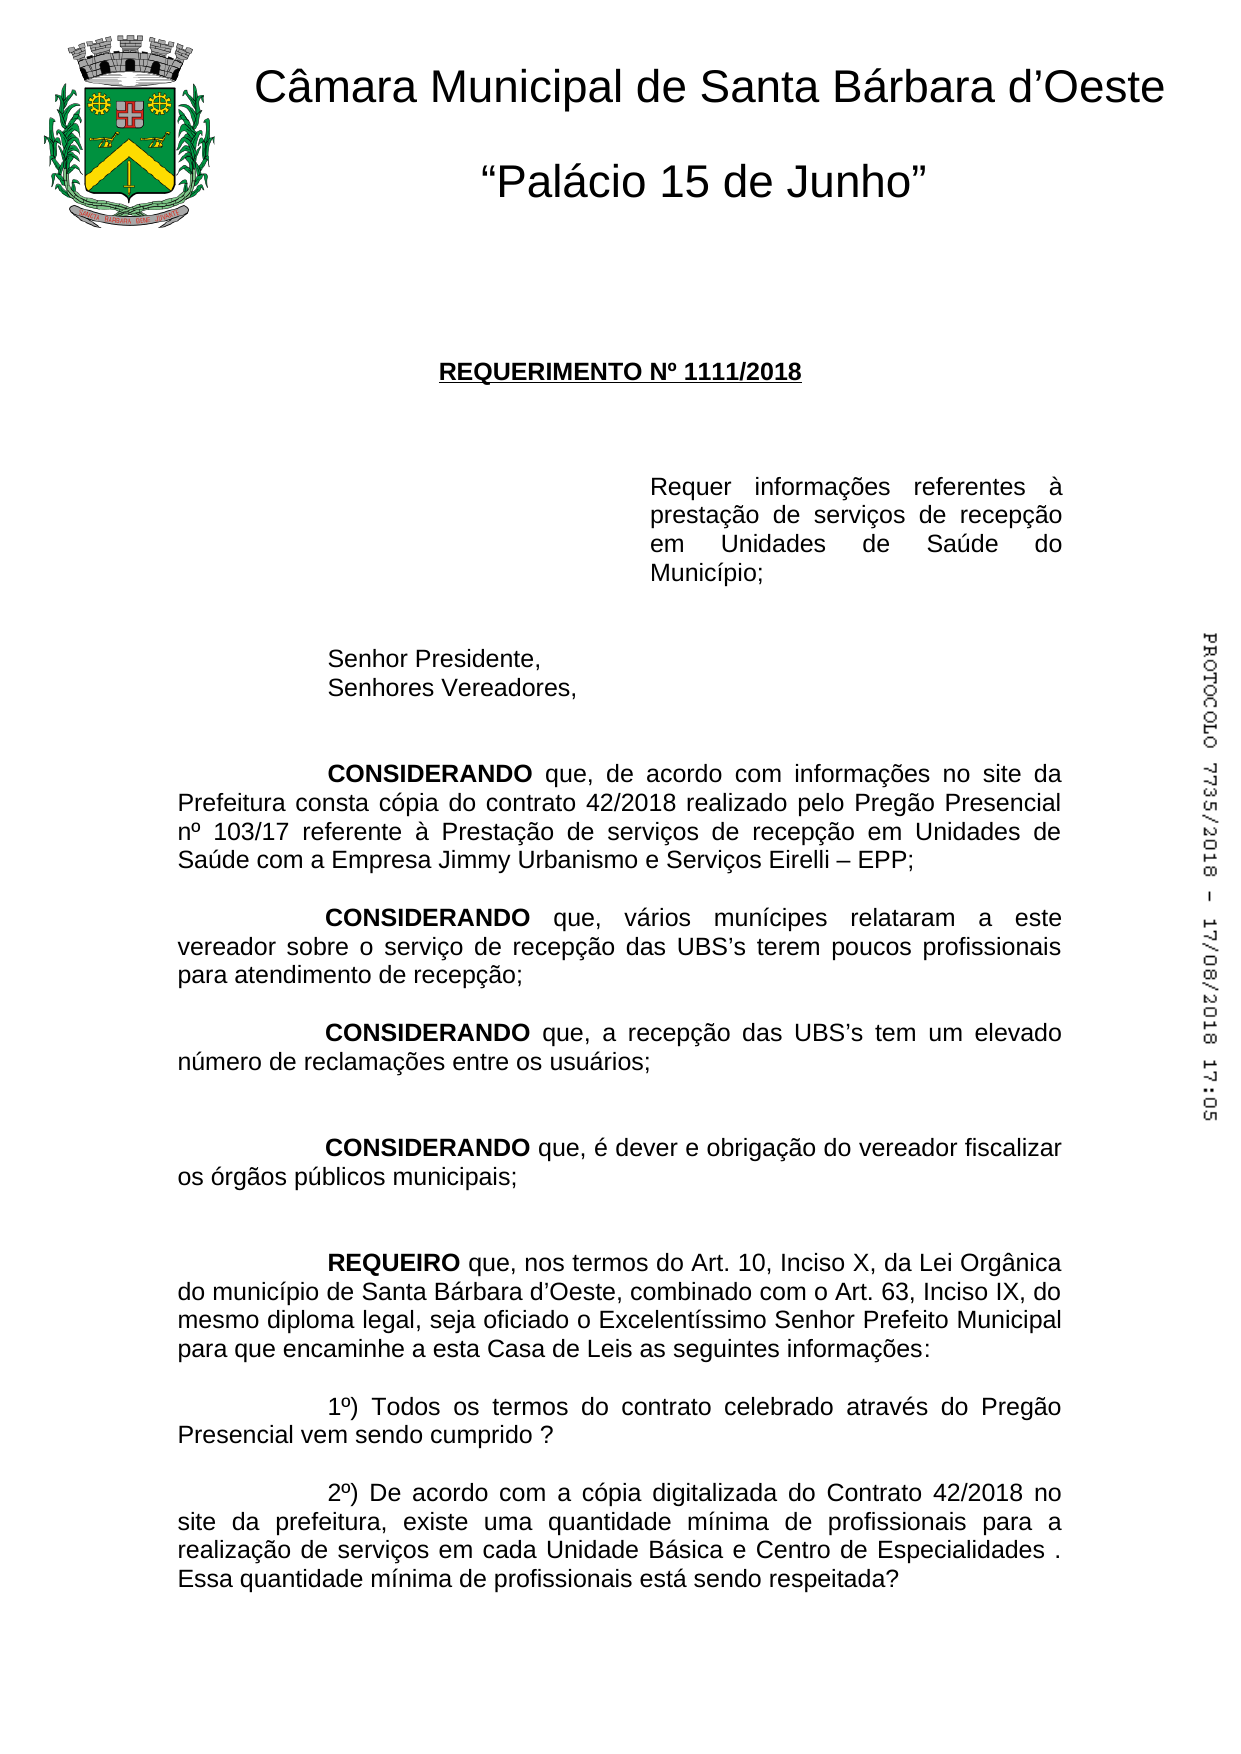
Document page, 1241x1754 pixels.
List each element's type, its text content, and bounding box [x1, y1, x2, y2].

text 2º) De acordo com a cópia digitalizada do Contrato 42/2018 no site da prefeitura, existe uma quantidade mínima de profissionais para a realização de serviços em cada Unidade Básica e Centro de Especialidades . Essa quantidade mínima de profissionais está sendo respeitada? [177, 1478, 1063, 1593]
text REQUEIRO que, nos termos do Art. 10, Inciso X, da Lei Orgânica do município de Santa Bárbara d’Oeste, combinado com o Art. 63, Inciso IX, do mesmo diploma legal, seja oficiado o Excelentíssimo Senhor Prefeito Municipal para que encaminhe a esta Casa de Leis as seguintes informações: [177, 1248, 1063, 1363]
text CONSIDERANDO que, de acordo com informações no site da Prefeitura consta cópia do contrato 42/2018 realizado pelo Pregão Presencial nº 103/17 referente à Prestação de serviços de recepção em Unidades de Saúde com a Empresa Jimmy Urbanismo e Serviços Eirelli – EPP; [177, 759, 1063, 874]
text CONSIDERANDO que, é dever e obrigação do vereador fiscalizar os órgãos públicos municipais; [177, 1133, 1063, 1190]
title REQUERIMENTO Nº 1111/2018 [177, 357, 1063, 385]
text CONSIDERANDO que, a recepção das UBS’s tem um elevado número de reclamações entre os usuários; [177, 1018, 1063, 1075]
text Requer informações referentes à prestação de serviços de recepção em Unidades de Saúde do Município; [650, 472, 1063, 587]
picture [1177, 629, 1241, 1125]
text CONSIDERANDO que, vários munícipes relataram a este vereador sobre o serviço de recepção das UBS’s terem poucos profissionais para atendimento de recepção; [177, 903, 1063, 989]
text Senhores Vereadores, [177, 673, 1063, 702]
text Senhor Presidente, [177, 644, 1063, 673]
text 1º) Todos os termos do contrato celebrado através do Pregão Presencial vem sendo cumprido ? [177, 1392, 1063, 1449]
picture [43, 35, 215, 228]
